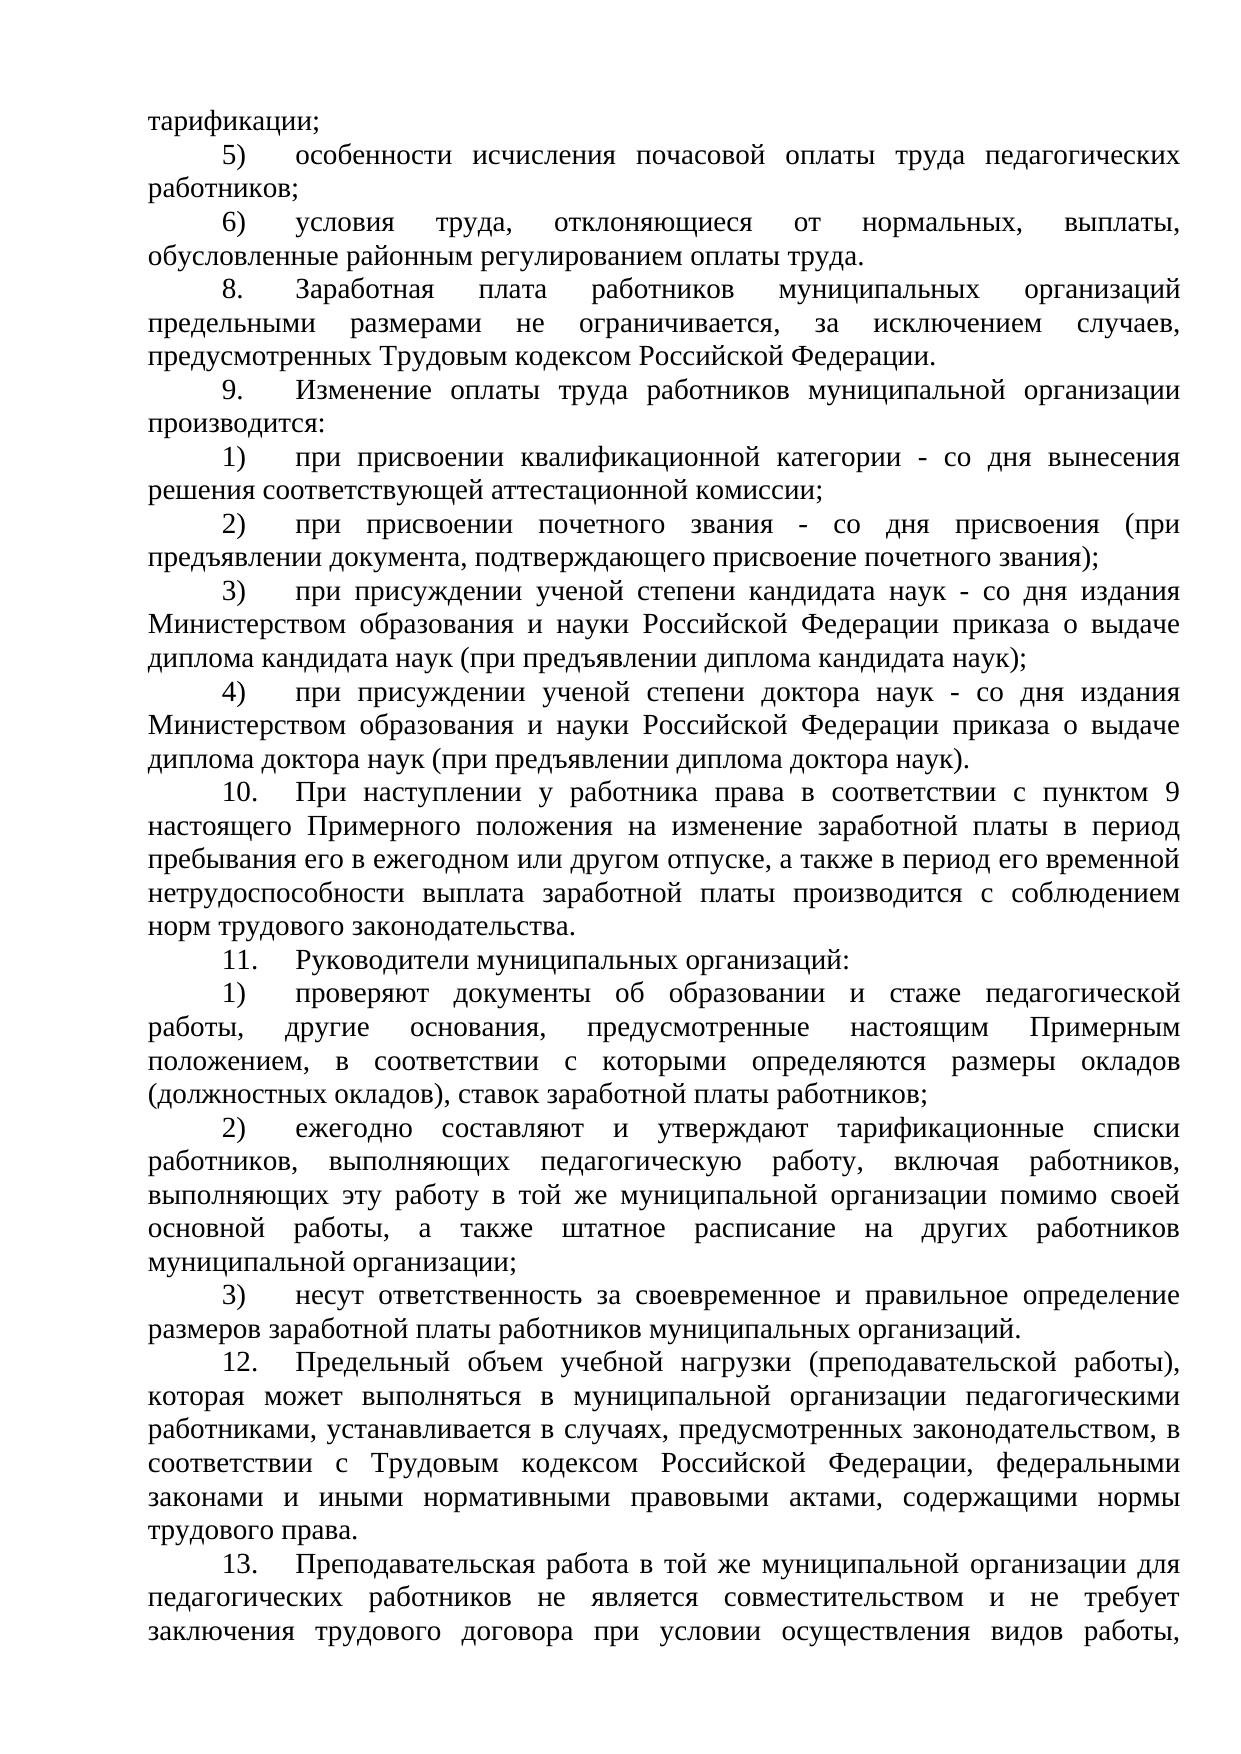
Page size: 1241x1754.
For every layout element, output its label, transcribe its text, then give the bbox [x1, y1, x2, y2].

list Заработная плата работников муниципальных организаций предельными размерами не ограничивается, за исключением случаев, предусмотренных Трудовым кодексом Российской Федерации. [148, 271, 1181, 372]
list особенности исчисления почасовой оплаты труда педагогических работников; [148, 137, 1181, 204]
list Изменение оплаты труда работников муниципальной организации производится: [148, 372, 1181, 439]
list Предельный объем учебной нагрузки (преподавательской работы), которая может выполняться в муниципальной организации педагогическими работниками, устанавливается в случаях, предусмотренных законодательством, в соответствии с Трудовым кодексом Российской Федерации, федеральными законами и иными нормативными правовыми актами, содержащими нормы трудового права. [148, 1344, 1181, 1546]
list Руководители муниципальных организаций: [148, 942, 1181, 976]
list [148, 1546, 1181, 1646]
list при присвоении квалификационной категории - со дня вынесения решения соответствующей аттестационной комиссии; [148, 439, 1181, 506]
list несут ответственность за своевременное и правильное определение размеров заработной платы работников муниципальных организаций. [148, 1277, 1181, 1344]
list при присуждении ученой степени доктора наук - со дня издания Министерством образования и науки Российской Федерации приказа о выдаче диплома доктора наук (при предъявлении диплома доктора наук). [148, 674, 1181, 774]
list При наступлении у работника права в соответствии с пунктом 9 настоящего Примерного положения на изменение заработной платы в период пребывания его в ежегодном или другом отпуске, а также в период его временной нетрудоспособности выплата заработной платы производится с соблюдением норм трудового законодательства. [148, 774, 1181, 942]
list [148, 103, 1181, 137]
list условия труда, отклоняющиеся от нормальных, выплаты, обусловленные районным регулированием оплаты труда. [148, 204, 1181, 271]
list проверяют документы об образовании и стаже педагогической работы, другие основания, предусмотренные настоящим Примерным положением, в соответствии с которыми определяются размеры окладов (должностных окладов), ставок заработной платы работников; [148, 976, 1181, 1110]
list при присуждении ученой степени кандидата наук - со дня издания Министерством образования и науки Российской Федерации приказа о выдаче диплома кандидата наук (при предъявлении диплома кандидата наук); [148, 573, 1181, 674]
list ежегодно составляют и утверждают тарификационные списки работников, выполняющих педагогическую работу, включая работников, выполняющих эту работу в той же муниципальной организации помимо своей основной работы, а также штатное расписание на других работников муниципальной организации; [148, 1110, 1181, 1277]
list при присвоении почетного звания - со дня присвоения (при предъявлении документа, подтверждающего присвоение почетного звания); [148, 506, 1181, 573]
